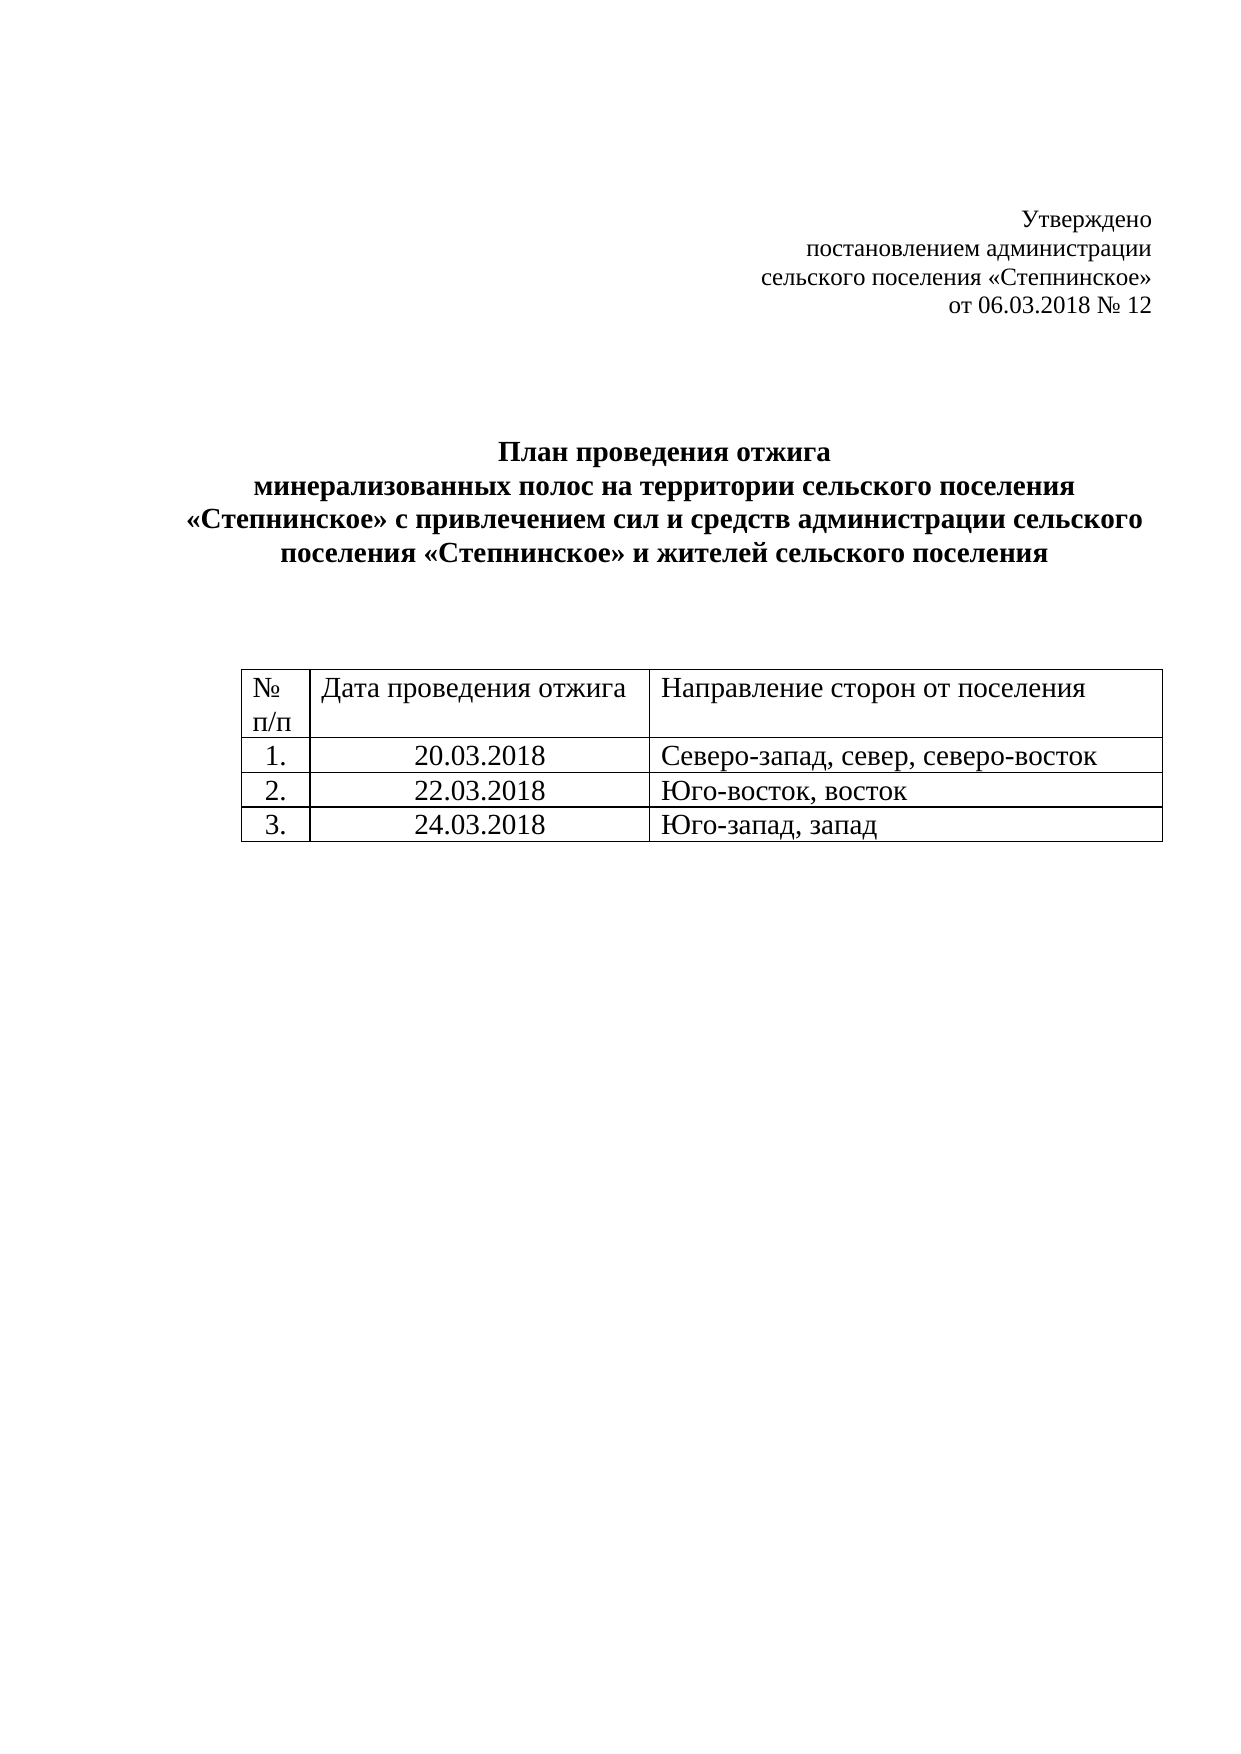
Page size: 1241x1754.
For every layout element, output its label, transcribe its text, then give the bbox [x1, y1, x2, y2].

text минерализованных полос на территории сельского поселения «Степнинское» с привлечением сил и средств администрации сельского поселения «Степнинское» и жителей сельского поселения [177, 468, 1152, 568]
text План проведения отжига [177, 434, 1152, 468]
text постановлением администрации [177, 233, 1152, 262]
table_cell 20.03.2018 [311, 738, 649, 772]
table_header Направление сторон от поселения [650, 670, 1162, 737]
table_cell 3. [242, 808, 309, 841]
text сельского поселения «Степнинское» [177, 262, 1152, 291]
table_header № п/п [242, 670, 309, 737]
table_cell Юго-запад, запад [650, 808, 1162, 841]
table_cell 24.03.2018 [311, 808, 649, 841]
table_cell Северо-запад, север, северо-восток [650, 738, 1162, 772]
text Утверждено [177, 204, 1152, 233]
table_cell 22.03.2018 [311, 773, 649, 806]
table_cell 2. [242, 773, 309, 806]
table_cell 1. [242, 738, 309, 772]
table_cell Юго-восток, восток [650, 773, 1162, 806]
text от 06.03.2018 № 12 [177, 291, 1152, 319]
table_header Дата проведения отжига [311, 670, 649, 737]
